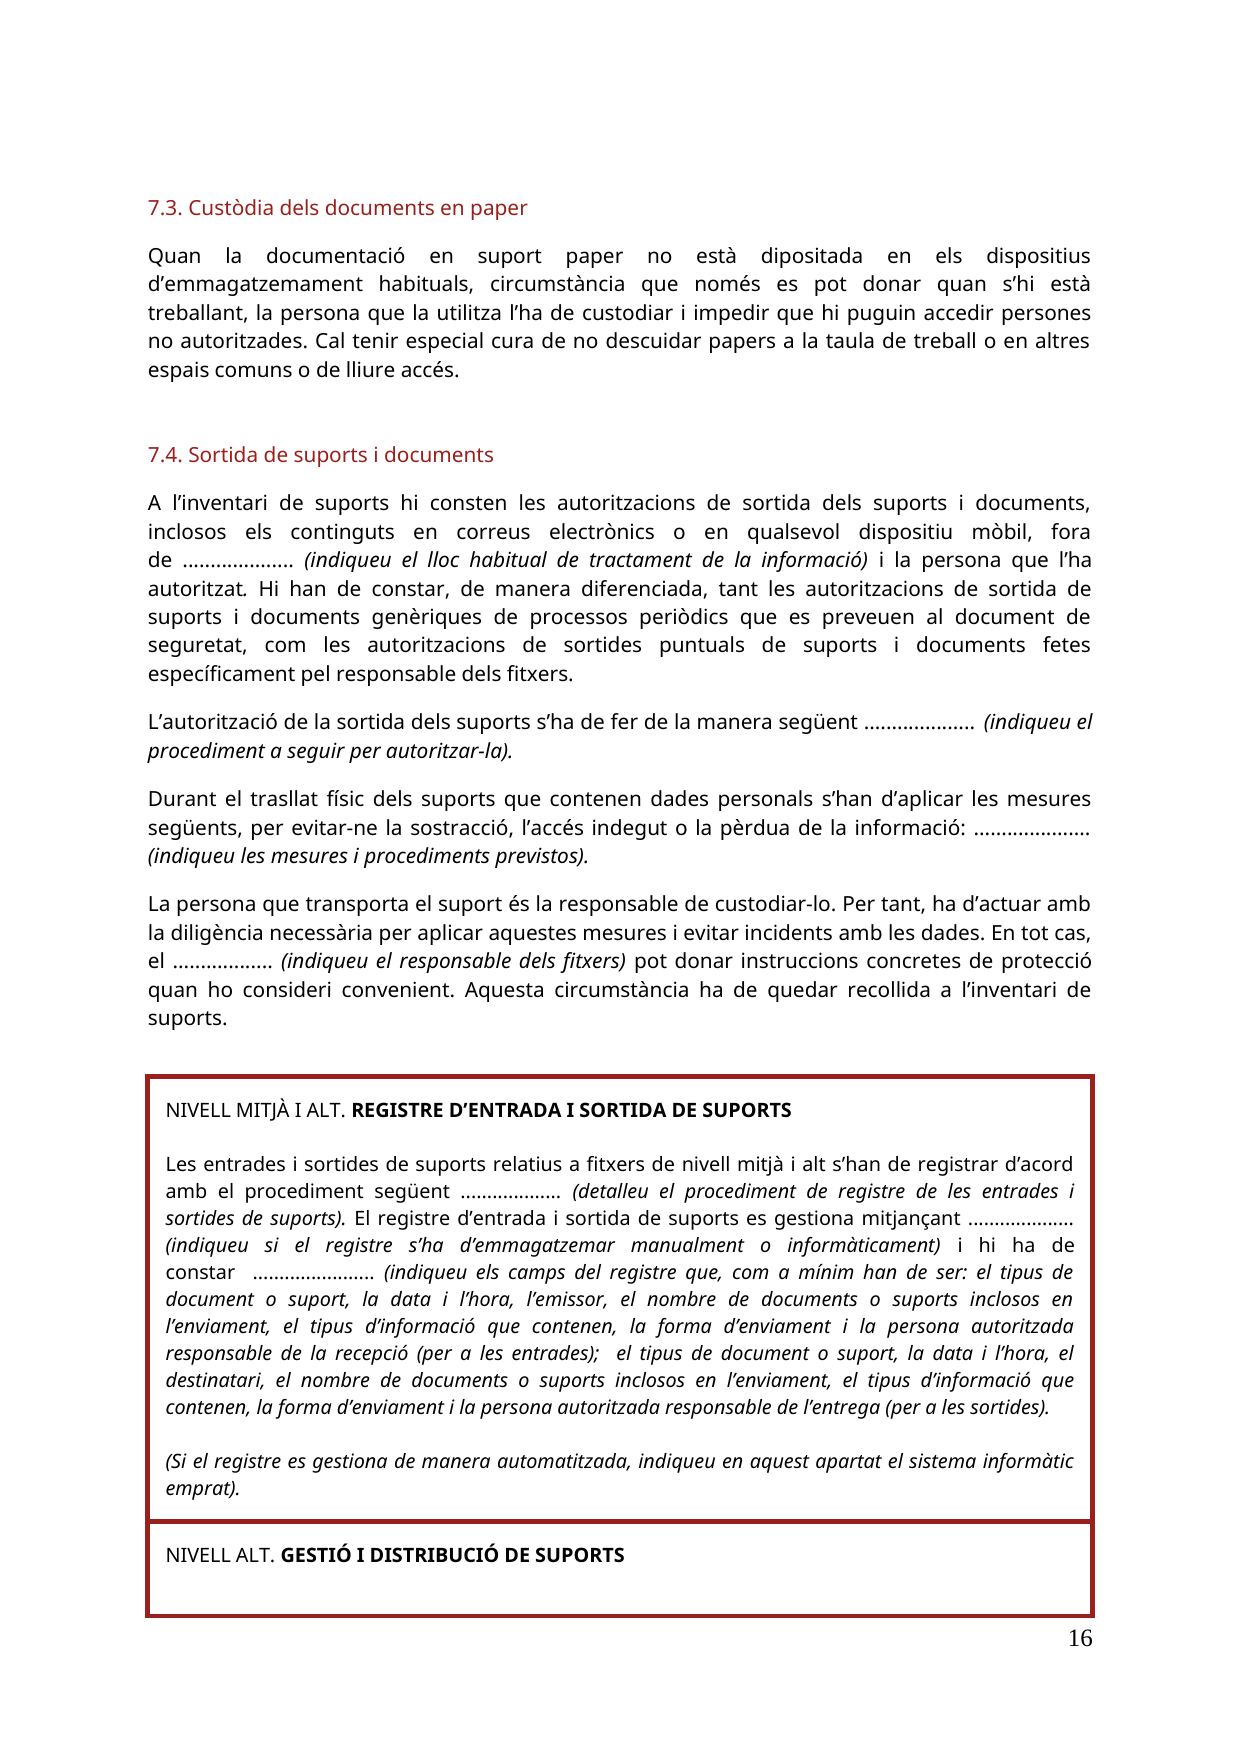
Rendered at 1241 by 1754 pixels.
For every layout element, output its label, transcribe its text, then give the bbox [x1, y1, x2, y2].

text 7.3. Custòdia dels documents en paper [148, 193, 1092, 221]
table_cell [150, 1524, 1090, 1613]
text La persona que transporta el suport és la responsable de custodiar-lo. Per tant, ha d’actuar amb la diligència necessària per aplicar aquestes mesures i evitar incidents amb les dades. En tot cas, el .................. (indiqueu el responsable dels fitxers) pot donar instruccions concretes de protecció quan ho consideri convenient. Aquesta circumstància ha de quedar recollida a l’inventari de suports. [148, 889, 1092, 1032]
table_header NIVELL MITJÀ I ALT. REGISTRE D’ENTRADA I SORTIDA DE SUPORTS Les entrades i sortides de suports relatius a fitxers de nivell mitjà i alt s’han de registrar d’acord amb el procediment següent ................... (detalleu el procediment de registre de les entrades i sortides de suports). El registre d’entrada i sortida de suports es gestiona mitjançant .................... (indiqueu si el registre s’ha d’emmagatzemar manualment o informàticament) i hi ha de constar ....................... (indiqueu els camps del registre que, com a mínim han de ser: el tipus de document o suport, la data i l’hora, l’emissor, el nombre de documents o suports inclosos en l’enviament, el tipus d’informació que contenen, la forma d’enviament i la persona autoritzada responsable de la recepció (per a les entrades); el tipus de document o suport, la data i l’hora, el destinatari, el nombre de documents o suports inclosos en l’enviament, el tipus d’informació que contenen, la forma d’enviament i la persona autoritzada responsable de l’entrega (per a les sortides). (Si el registre es gestiona de manera automatitzada, indiqueu en aquest apartat el sistema informàtic emprat). [150, 1079, 1090, 1519]
text L’autorització de la sortida dels suports s’ha de fer de la manera següent .................... (indiqueu el procediment a seguir per autoritzar-la). [148, 707, 1092, 764]
text 7.4. Sortida de suports i documents [148, 440, 1092, 468]
text Quan la documentació en suport paper no està dipositada en els dispositius d’emmagatzemament habituals, circumstància que només es pot donar quan s’hi està treballant, la persona que la utilitza l’ha de custodiar i impedir que hi puguin accedir persones no autoritzades. Cal tenir especial cura de no descuidar papers a la taula de treball o en altres espais comuns o de lliure accés. [148, 241, 1092, 383]
text A l’inventari de suports hi consten les autoritzacions de sortida dels suports i documents, inclosos els continguts en correus electrònics o en qualsevol dispositiu mòbil, fora de .................... (indiqueu el lloc habitual de tractament de la informació) i la persona que l’ha autoritzat. Hi han de constar, de manera diferenciada, tant les autoritzacions de sortida de suports i documents genèriques de processos periòdics que es preveuen al document de seguretat, com les autoritzacions de sortides puntuals de suports i documents fetes específicament pel responsable dels fitxers. [148, 488, 1092, 687]
text Durant el trasllat físic dels suports que contenen dades personals s’han d’aplicar les mesures següents, per evitar-ne la sostracció, l’accés indegut o la pèrdua de la informació: ..................... (indiqueu les mesures i procediments previstos). [148, 784, 1092, 869]
